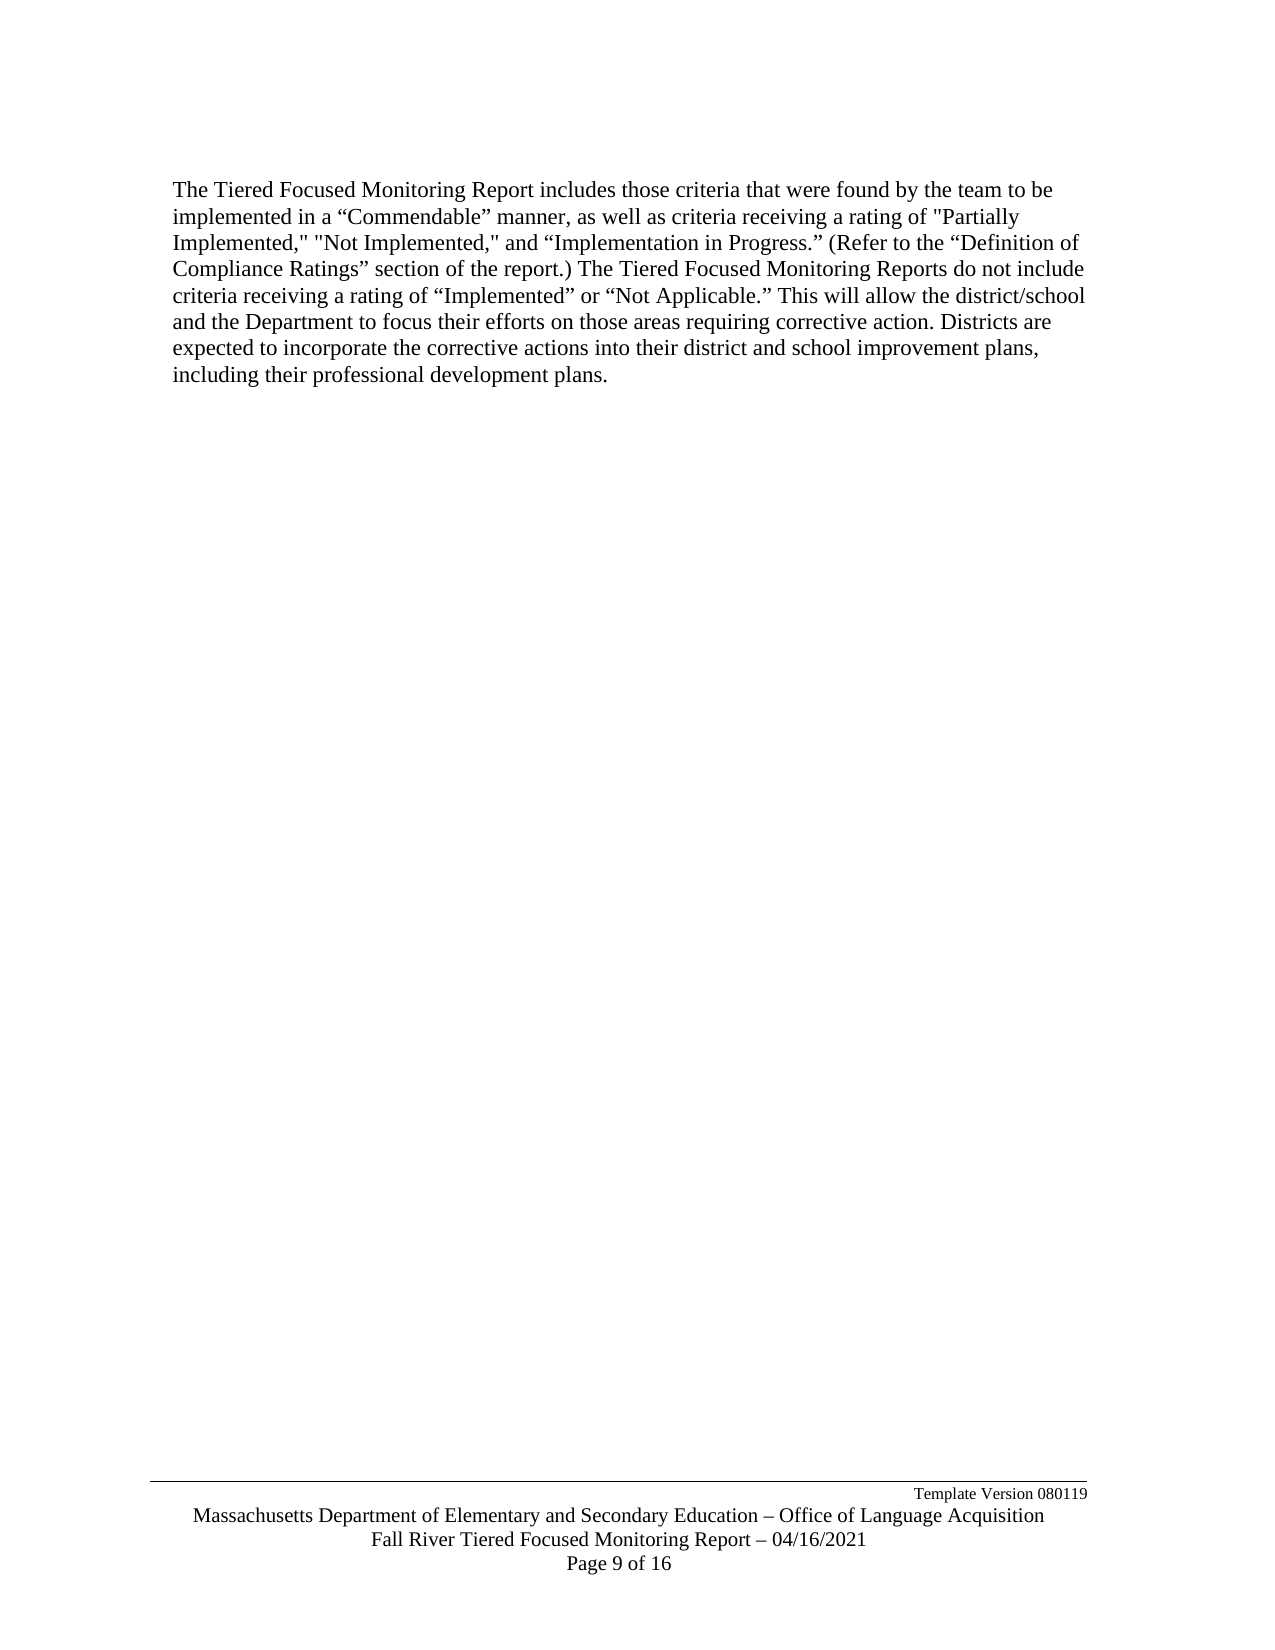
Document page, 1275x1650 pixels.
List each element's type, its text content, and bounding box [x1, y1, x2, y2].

table_header The Tiered Focused Monitoring Report includes those criteria that were found by the team to be implemented in a “Commendable” manner, as well as criteria receiving a rating of "Partially Implemented," "Not Implemented," and “Implementation in Progress.” (Refer to the “Definition of Compliance Ratings” section of the report.) The Tiered Focused Monitoring Reports do not include criteria receiving a rating of “Implemented” or “Not Applicable.” This will allow the district/school and the Department to focus their efforts on those areas requiring corrective action. Districts are expected to incorporate the corrective actions into their district and school improvement plans, including their professional development plans. [161, 176, 1125, 387]
